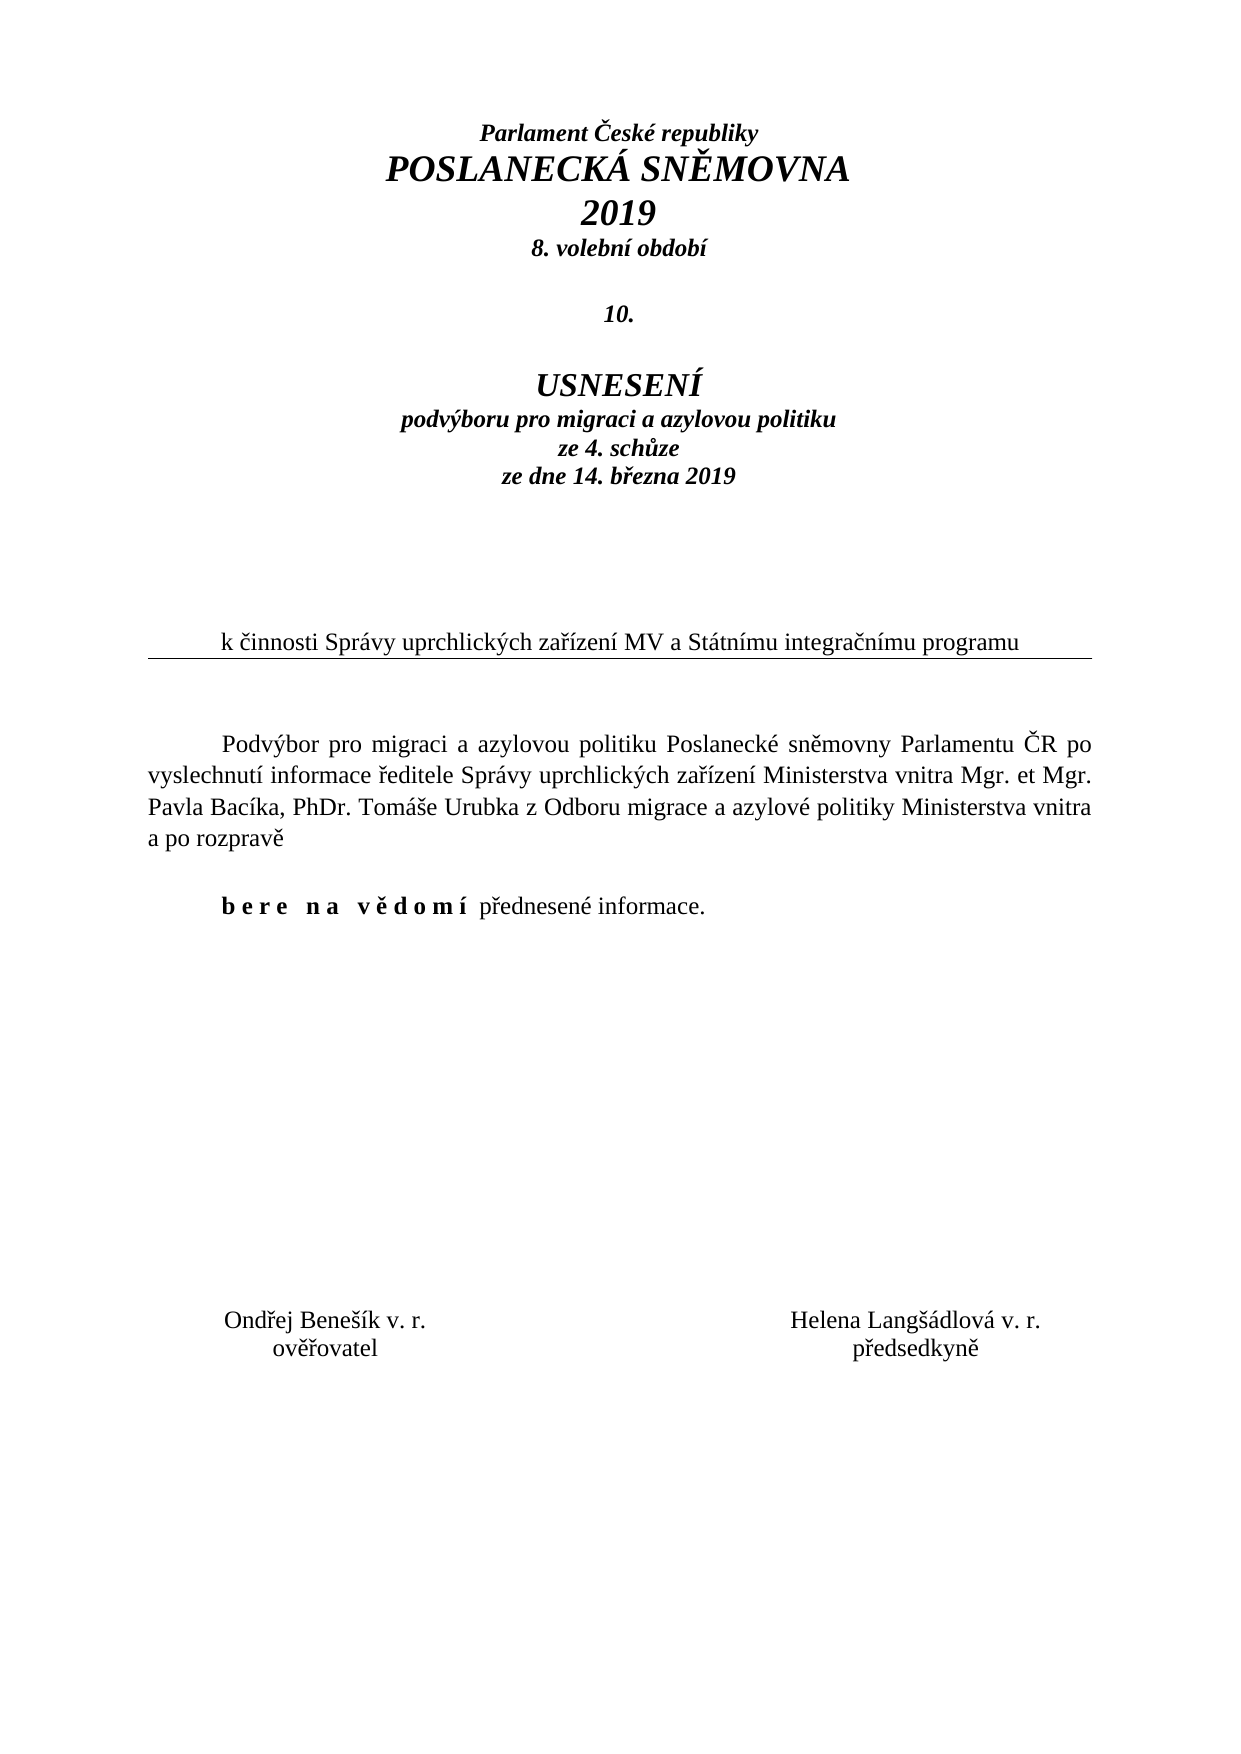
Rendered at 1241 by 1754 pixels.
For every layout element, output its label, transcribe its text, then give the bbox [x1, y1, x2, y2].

text 10. [148, 299, 1092, 328]
text Ondřej Benešík v. r. Helena Langšádlová v. r. ověřovatel předsedkyně [148, 1305, 1092, 1362]
text podvýboru pro migraci a azylovou politiku [148, 404, 1092, 433]
text Podvýbor pro migraci a azylovou politiku Poslanecké sněmovny Parlamentu ČR po vyslechnutí informace ředitele Správy uprchlických zařízení Ministerstva vnitra Mgr. et Mgr. Pavla Bacíka, PhDr. Tomáše Urubka z Odboru migrace a azylové politiky Ministerstva vnitra a po rozpravě [148, 729, 1092, 851]
text 8. volební období [148, 233, 1092, 262]
text ze 4. schůze [148, 433, 1092, 461]
text Parlament České republiky [148, 118, 1092, 147]
text ze dne 14. března 2019 [148, 461, 1092, 490]
text USNESENÍ [148, 366, 1092, 404]
text POSLANECKÁ SNĚMOVNA [148, 147, 1092, 190]
text k činnosti Správy uprchlických zařízení MV a Státnímu integračnímu programu [148, 627, 1092, 658]
list bere na vědomí přednesené informace. [148, 891, 1092, 920]
text 2019 [148, 190, 1092, 233]
